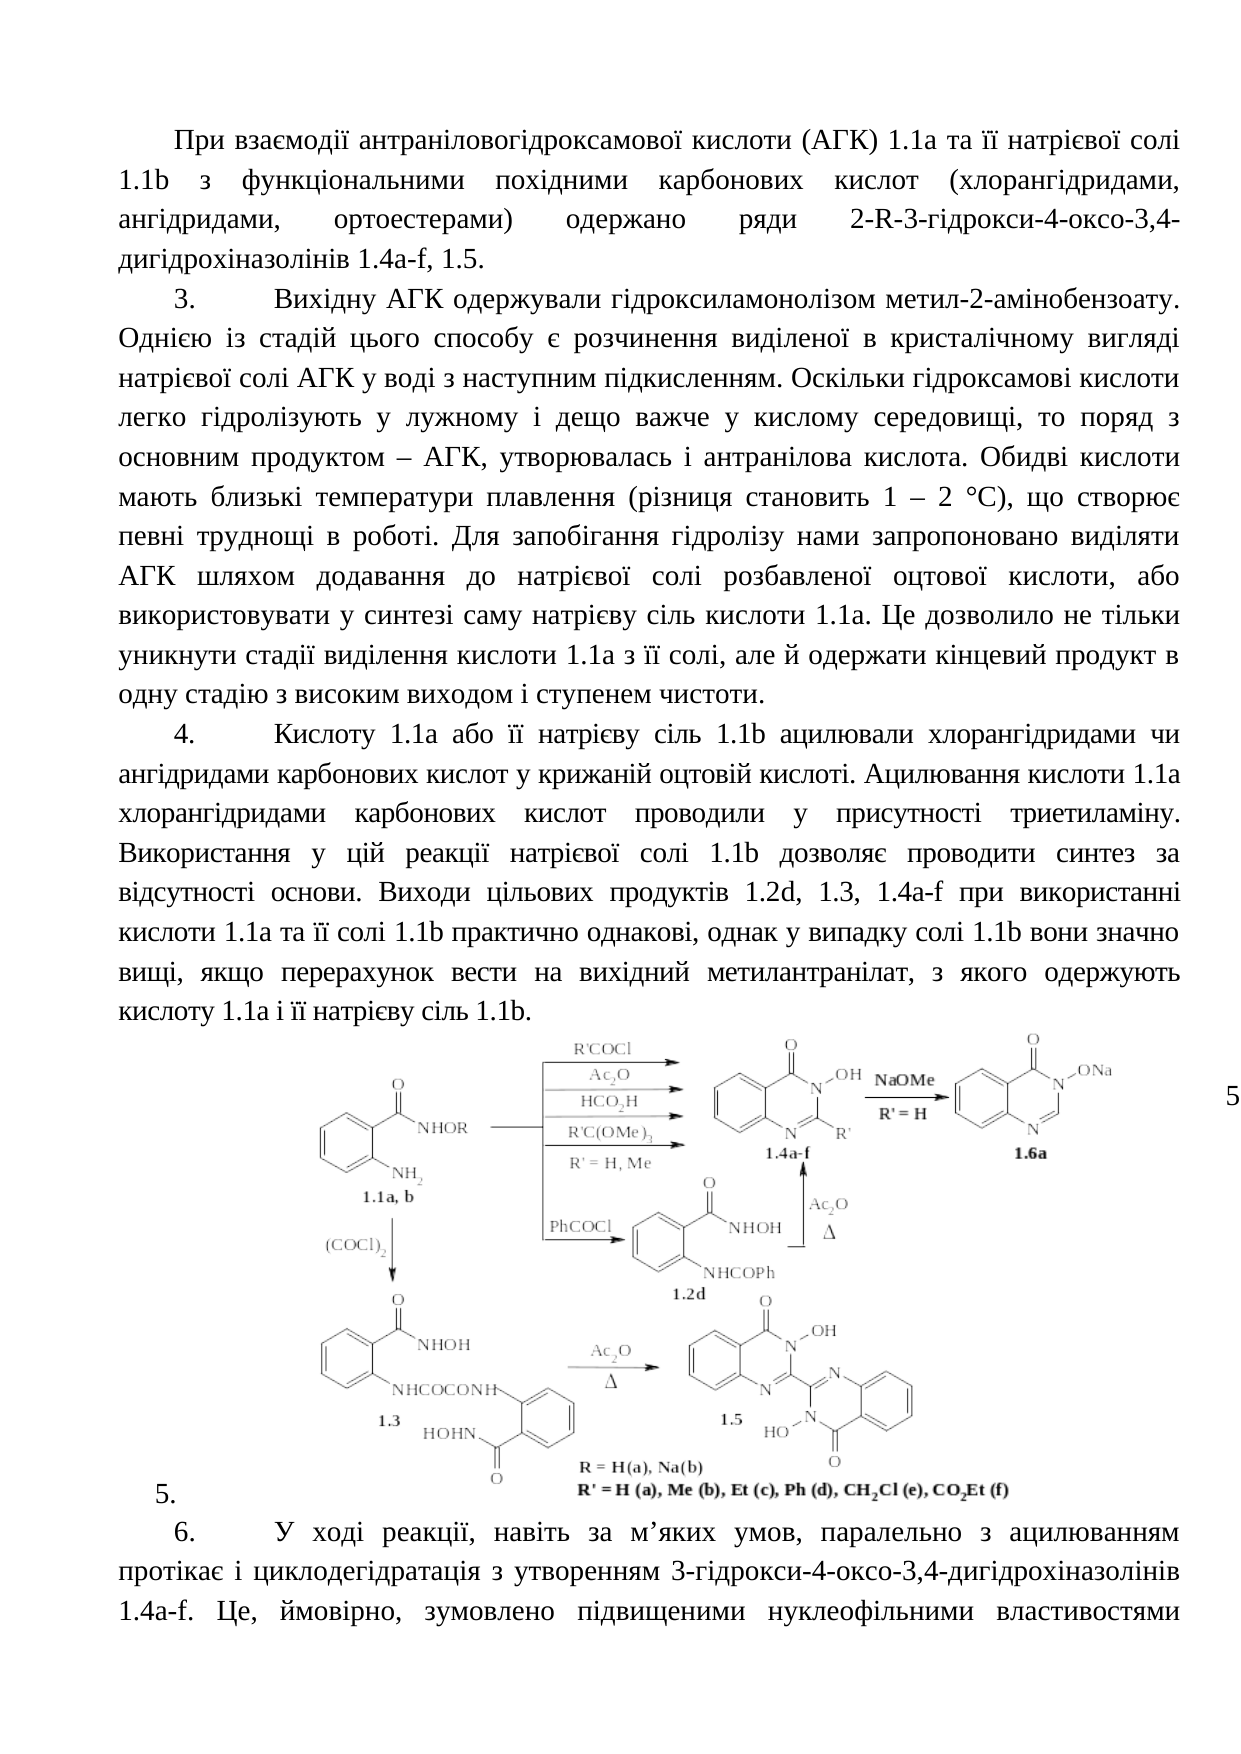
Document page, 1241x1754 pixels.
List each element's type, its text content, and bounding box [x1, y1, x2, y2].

list Кислоту 1.1а або її натрієву сіль 1.1b ацилювали хлорангідридами чи ангідридами карбонових кислот у крижаній оцтовій кислоті. Ацилювання кислоти 1.1а хлорангідридами карбонових кислот проводили у присутності триетиламіну. Використання у цій реакції натрієвої солі 1.1b дозволяє проводити синтез за відсутності основи. Виходи цільових продуктів 1.2d, 1.3, 1.4а-f при використанні кислоти 1.1а та її солі 1.1b практично однакові, однак у випадку солі 1.1b вони значно вищі, якщо перерахунок вести на вихідний метилантранілат, з якого одержують кислоту 1.1а і її натрієву сіль 1.1b. [118, 712, 1181, 1028]
text При взаємодії антраніловогідроксамової кислоти (АГК) 1.1а та її натрієвої солі 1.1b з функціональними похідними карбонових кислот (хлорангідридами, ангідридами, ортоестерами) одержано ряди 2-R-3-гідрокси-4-оксо-3,4-дигідрохіназолінів 1.4a-f, 1.5. [118, 118, 1181, 276]
list Вихідну АГК одержували гідроксиламонолізом метил-2-амінобензоату. Однією із стадій цього способу є розчинення виділеної в кристалічному вигляді натрієвої солі АГК у воді з наступним підкисленням. Оскільки гідроксамові кислоти легко гідролізують у лужному і дещо важче у кислому середовищі, то поряд з основним продуктом – АГК, утворювалась і антранілова кислота. Обидві кислоти мають близькі температури плавлення (різниця становить 1 – 2 °С), що створює певні труднощі в роботі. Для запобігання гідролізу нами запропоновано виділяти АГК шляхом додавання до натрієвої солі розбавленої оцтової кислоти, або використовувати у синтезі саму натрієву сіль кислоти 1.1а. Це дозволило не тільки уникнути стадії виділення кислоти 1.1а з її солі, але й одержати кінцевий продукт в одну стадію з високим виходом і ступенем чистоти. [118, 276, 1181, 712]
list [118, 1509, 1181, 1628]
